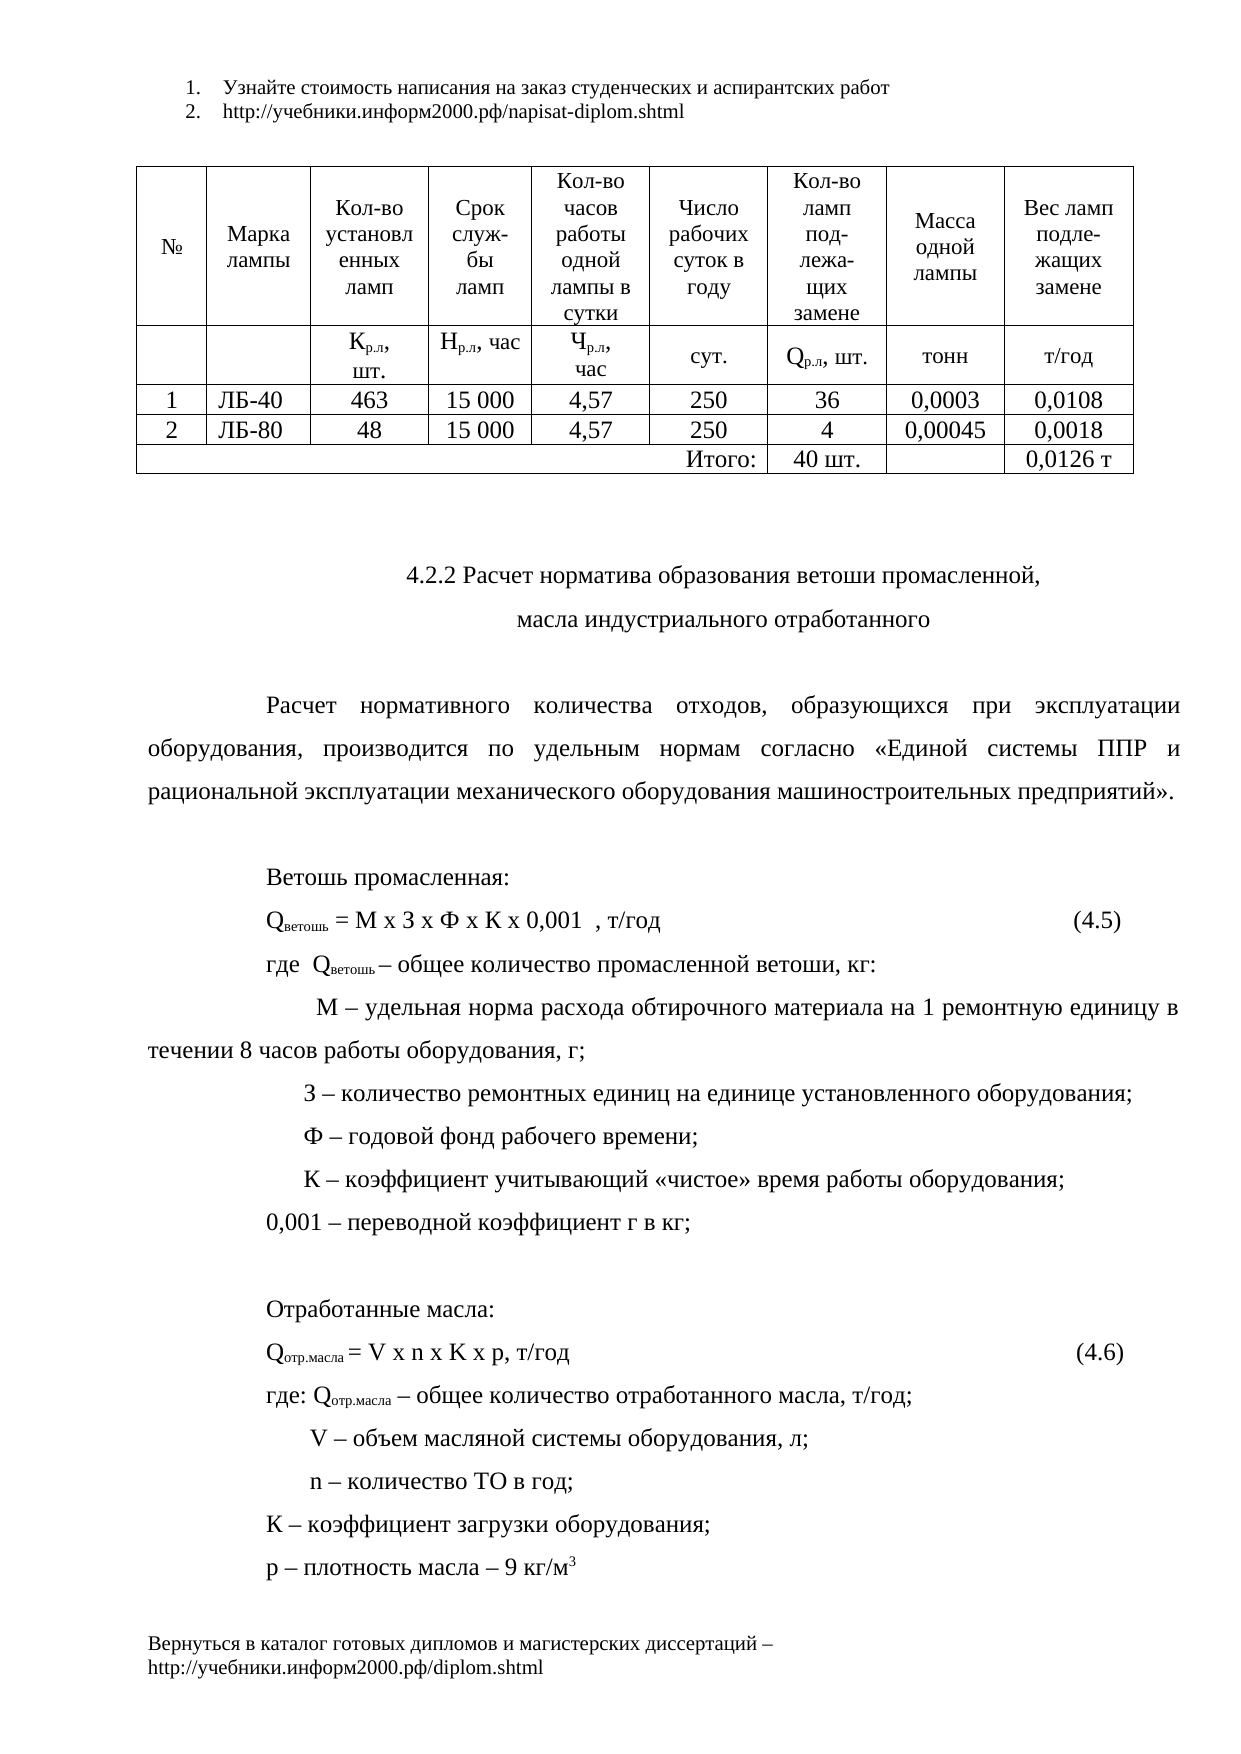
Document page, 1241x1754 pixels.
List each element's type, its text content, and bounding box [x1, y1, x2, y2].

table_cell 4,57 [532, 415, 649, 443]
table_cell 0,0018 [1005, 415, 1133, 443]
text 4.2.2 Расчет норматива образования ветоши промасленной, [148, 561, 1181, 589]
table_cell 250 [650, 385, 767, 414]
table_header Кол-во ламп под-лежа-щих замене [768, 167, 886, 325]
table_cell [207, 326, 310, 384]
table_cell ЛБ-40 [207, 385, 310, 414]
table_header Марка лампы [207, 167, 310, 325]
table_cell 4,57 [532, 385, 649, 414]
table_cell Итого: [137, 445, 767, 473]
text Ветошь промасленная: [148, 862, 1181, 891]
table_header Срок служ-бы ламп [429, 167, 531, 325]
table_cell 36 [768, 385, 886, 414]
text М – удельная норма расхода обтирочного материала на 1 ремонтную единицу в течении 8 часов работы оборудования, г; [148, 992, 1181, 1064]
text К – коэффициент загрузки оборудования; [148, 1509, 1181, 1538]
table_cell 4 [768, 415, 886, 443]
text Qветошь = М х З х Ф х К х 0,001 , т/год (4.5) [148, 906, 1181, 934]
table_cell 463 [311, 385, 428, 414]
table_header Вес ламп подле-жащих замене [1005, 167, 1133, 325]
text К – коэффициент учитывающий «чистое» время работы оборудования; [148, 1164, 1181, 1193]
table_cell 15 000 [429, 415, 531, 443]
table_cell Чр.л, час [532, 326, 649, 384]
table_header Кол-во установленных ламп [311, 167, 428, 325]
table_cell Кр.л, шт. [311, 326, 428, 384]
table_cell 250 [650, 415, 767, 443]
table_cell Qр.л, шт. [768, 326, 886, 384]
text р – плотность масла – 9 кг/м3 [148, 1552, 1181, 1581]
text Qотр.масла = V x n x K x p, т/год (4.6) [148, 1337, 1181, 1366]
table_cell 0,0108 [1005, 385, 1133, 414]
text Отработанные масла: [148, 1294, 1181, 1322]
table_cell 40 шт. [768, 445, 886, 473]
table_cell 15 000 [429, 385, 531, 414]
text 0,001 – переводной коэффициент г в кг; [148, 1207, 1181, 1236]
text Ф – годовой фонд рабочего времени; [148, 1121, 1181, 1150]
table_cell ЛБ-80 [207, 415, 310, 443]
table_cell 1 [137, 385, 206, 414]
table_cell 0,00045 [887, 415, 1004, 443]
table_cell [887, 445, 1004, 473]
table_cell т/год [1005, 326, 1133, 384]
table_cell 48 [311, 415, 428, 443]
table_cell [137, 326, 206, 384]
table_header № [137, 167, 206, 325]
text n – количество ТО в год; [148, 1466, 1181, 1495]
table_cell Нр.л, час [429, 326, 531, 384]
text где: Qотр.масла – общее количество отработанного масла, т/год; [148, 1380, 1181, 1409]
text З – количество ремонтных единиц на единице установленного оборудования; [148, 1078, 1181, 1107]
table_cell тонн [887, 326, 1004, 384]
text V – объем масляной системы оборудования, л; [148, 1423, 1181, 1452]
table_header Масса одной лампы [887, 167, 1004, 325]
table_cell сут. [650, 326, 767, 384]
text масла индустриального отработанного [148, 604, 1181, 632]
table_cell 2 [137, 415, 206, 443]
text Расчет нормативного количества отходов, образующихся при эксплуатации оборудования, производится по удельным нормам согласно «Единой системы ППР и рациональной эксплуатации механического оборудования машиностроительных предприятий». [148, 690, 1181, 805]
table_header Кол-во часов работы одной лампы в сутки [532, 167, 649, 325]
text где Qветошь – общее количество промасленной ветоши, кг: [148, 949, 1181, 977]
table_cell 0,0126 т [1005, 445, 1133, 473]
table_cell 0,0003 [887, 385, 1004, 414]
table_header Число рабочих суток в году [650, 167, 767, 325]
